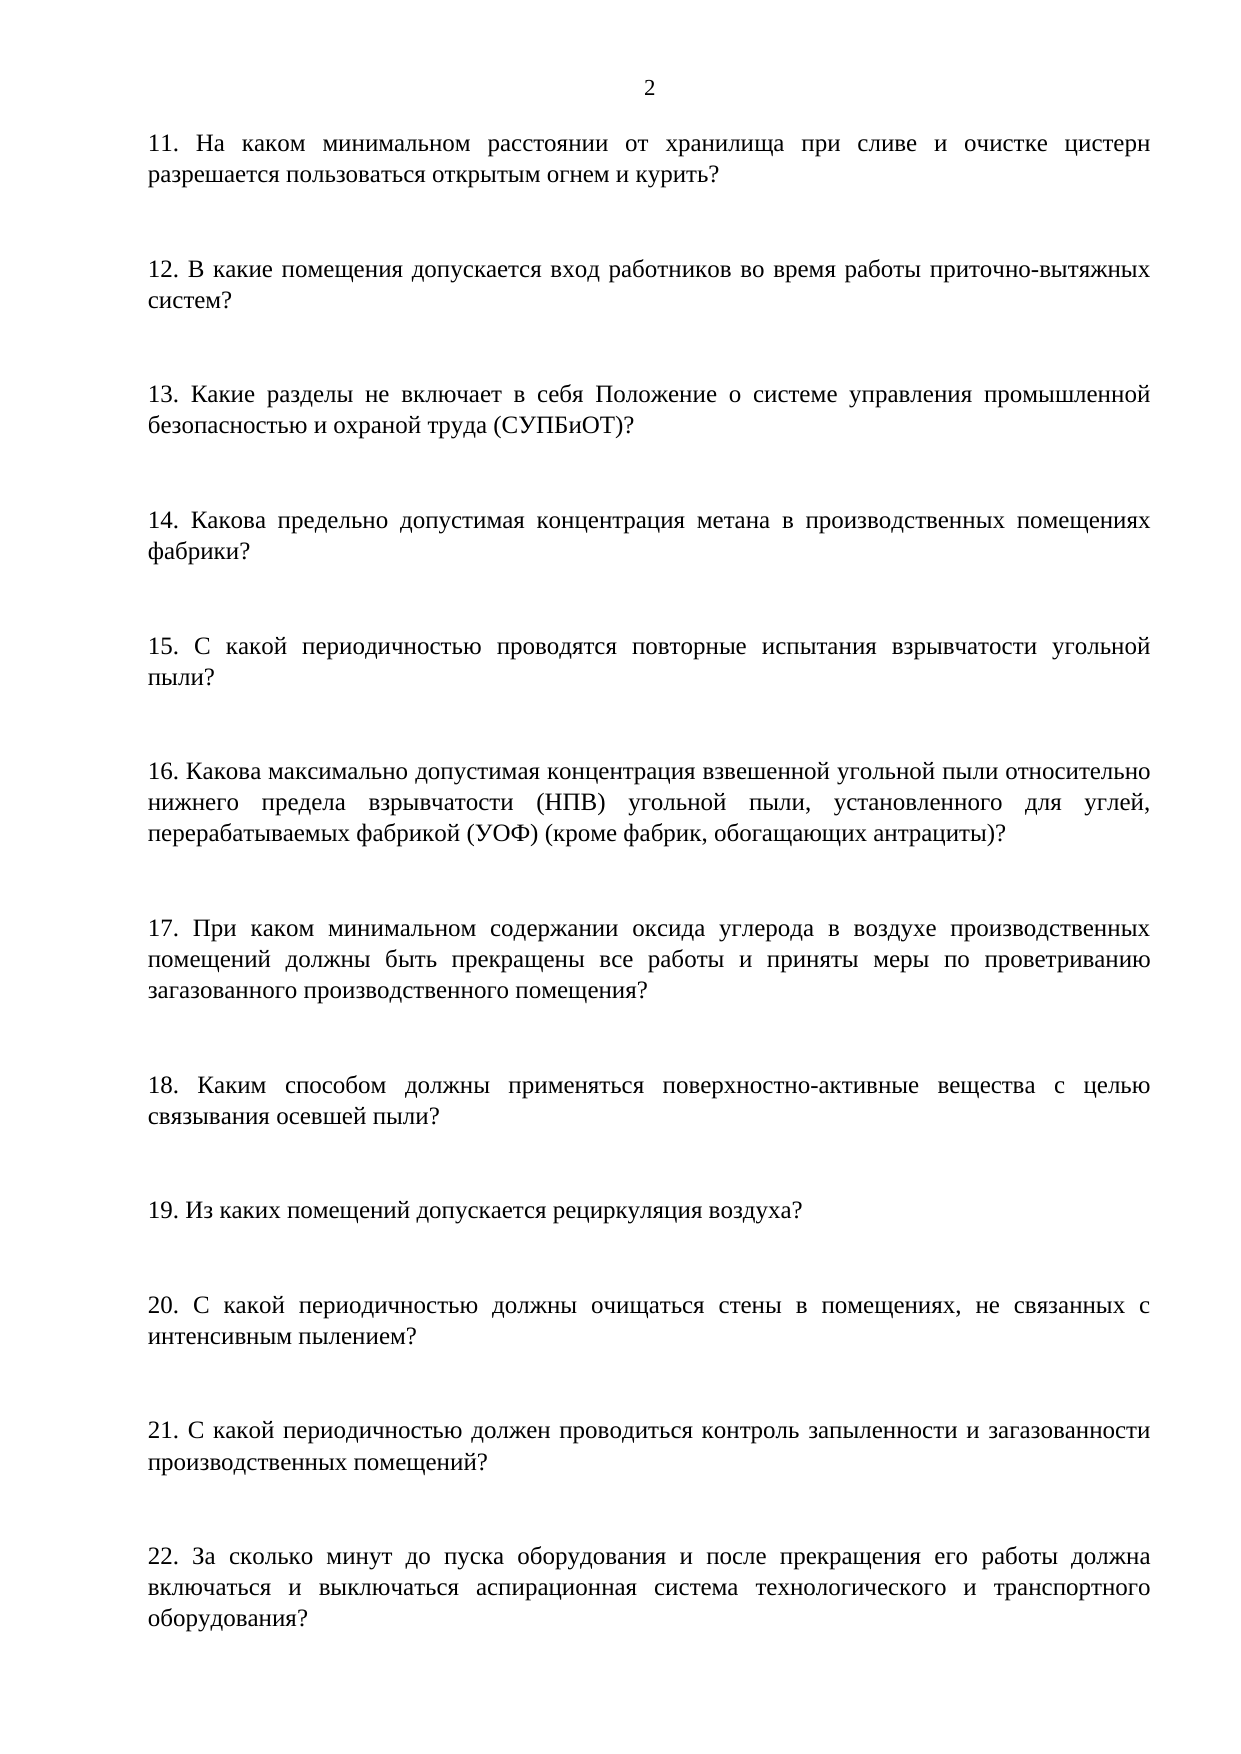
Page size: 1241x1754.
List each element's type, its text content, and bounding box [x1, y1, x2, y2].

text 13. Какие разделы не включает в себя Положение о системе управления промышленной безопасностью и охраной труда (СУПБиОТ)? [148, 379, 1152, 439]
text 16. Какова максимально допустимая концентрация взвешенной угольной пыли относительно нижнего предела взрывчатости (НПВ) угольной пыли, установленного для углей, перерабатываемых фабрикой (УОФ) (кроме фабрик, обогащающих антрациты)? [148, 756, 1152, 847]
text 20. С какой периодичностью должны очищаться стены в помещениях, не связанных с интенсивным пылением? [148, 1290, 1152, 1350]
text 17. При каком минимальном содержании оксида углерода в воздухе производственных помещений должны быть прекращены все работы и приняты меры по проветриванию загазованного производственного помещения? [148, 913, 1152, 1004]
text 19. Из каких помещений допускается рециркуляция воздуха? [148, 1195, 1152, 1224]
text 14. Какова предельно допустимая концентрация метана в производственных помещениях фабрики? [148, 505, 1152, 565]
text 11. На каком минимальном расстоянии от хранилища при сливе и очистке цистерн разрешается пользоваться открытым огнем и курить? [148, 128, 1152, 188]
text 18. Каким способом должны применяться поверхностно-активные вещества с целью связывания осевшей пыли? [148, 1070, 1152, 1129]
text 15. С какой периодичностью проводятся повторные испытания взрывчатости угольной пыли? [148, 631, 1152, 691]
text 21. С какой периодичностью должен проводиться контроль запыленности и загазованности производственных помещений? [148, 1416, 1152, 1475]
text 22. За сколько минут до пуска оборудования и после прекращения его работы должна включаться и выключаться аспирационная система технологического и транспортного оборудования? [148, 1541, 1152, 1632]
text 12. В какие помещения допускается вход работников во время работы приточно-вытяжных систем? [148, 254, 1152, 314]
